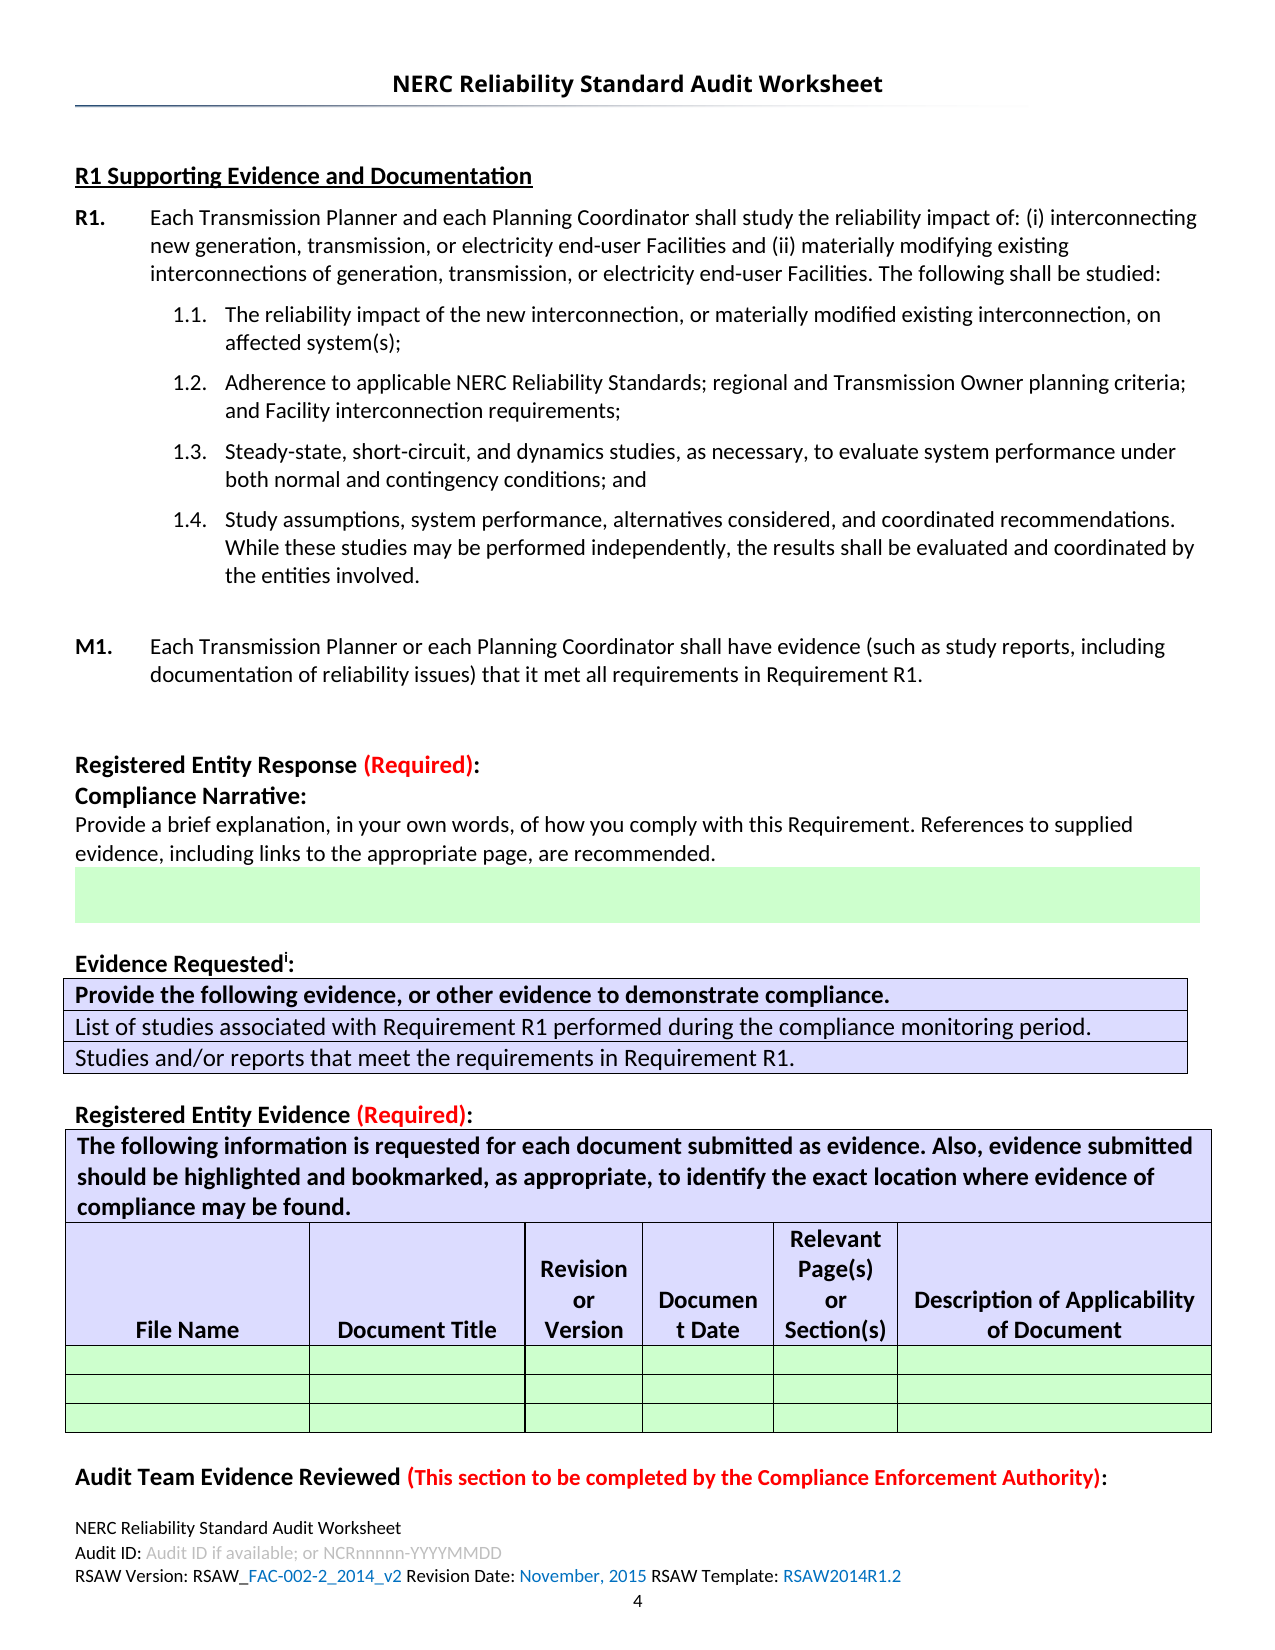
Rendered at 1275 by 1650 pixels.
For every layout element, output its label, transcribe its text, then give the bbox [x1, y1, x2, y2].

table_cell Relevant Page(s) or Section(s) [774, 1223, 897, 1345]
table_cell [526, 1375, 642, 1403]
table_cell [66, 1404, 309, 1432]
list Study assumptions, system performance, alternatives considered, and coordinated recommendations. While these studies may be performed independently, the results shall be evaluated and coordinated by the entities involved. [172, 505, 1200, 589]
table_cell [898, 1404, 1211, 1432]
table_cell [310, 1346, 524, 1374]
table_cell [774, 1375, 897, 1403]
table_cell [526, 1404, 642, 1432]
table_cell [643, 1375, 773, 1403]
list The reliability impact of the new interconnection, or materially modified existing interconnection, on affected system(s); [172, 300, 1200, 356]
table_cell [66, 1375, 309, 1403]
table_header The following information is requested for each document submitted as evidence. Also, evidence submitted should be highlighted and bookmarked, as appropriate, to identify the exact location where evidence of compliance may be found. [66, 1130, 1211, 1222]
text Compliance Narrative: [75, 780, 1200, 811]
table_cell [310, 1404, 524, 1432]
table_cell File Name [66, 1223, 309, 1345]
list Adherence to applicable NERC Reliability Standards; regional and Transmission Owner planning criteria; and Facility interconnection requirements; [172, 368, 1200, 424]
text M1. Each Transmission Planner or each Planning Coordinator shall have evidence (such as study reports, including documentation of reliability issues) that it met all requirements in Requirement R1. [75, 632, 1200, 688]
text R1 Supporting Evidence and Documentation [75, 160, 1200, 191]
text Audit Team Evidence Reviewed (This section to be completed by the Compliance Enforcement Authority): [75, 1464, 1200, 1491]
picture [75, 105, 1052, 114]
table_cell [66, 1346, 309, 1374]
table_cell List of studies associated with Requirement R1 performed during the compliance monitoring period. [64, 1011, 1187, 1041]
table_cell [774, 1346, 897, 1374]
table_cell [643, 1346, 773, 1374]
table_cell [898, 1346, 1211, 1374]
table_cell Document Date [643, 1223, 773, 1345]
text Provide a brief explanation, in your own words, of how you comply with this Requirement. References to supplied evidence, including links to the appropriate page, are recommended. [75, 811, 1200, 867]
table_cell Document Title [310, 1223, 524, 1345]
table_cell [310, 1375, 524, 1403]
table_cell [526, 1346, 642, 1374]
text Evidence Requested: [75, 950, 1200, 978]
text Registered Entity Evidence (Required): [75, 1102, 1200, 1129]
table_cell [643, 1404, 773, 1432]
table_cell Description of Applicability of Document [898, 1223, 1211, 1345]
table_cell Revision or Version [526, 1223, 642, 1345]
table_header Provide the following evidence, or other evidence to demonstrate compliance. [64, 979, 1187, 1010]
table_cell Studies and/or reports that meet the requirements in Requirement R1. [64, 1042, 1187, 1073]
table_cell [774, 1404, 897, 1432]
list Steady-state, short-circuit, and dynamics studies, as necessary, to evaluate system performance under both normal and contingency conditions; and [172, 437, 1200, 493]
table_cell [898, 1375, 1211, 1403]
text Registered Entity Response (Required): [75, 749, 1200, 780]
text R1. Each Transmission Planner and each Planning Coordinator shall study the reliability impact of: (i) interconnecting new generation, transmission, or electricity end-user Facilities and (ii) materially modifying existing interconnections of generation, transmission, or electricity end-user Facilities. The following shall be studied: [75, 203, 1200, 287]
